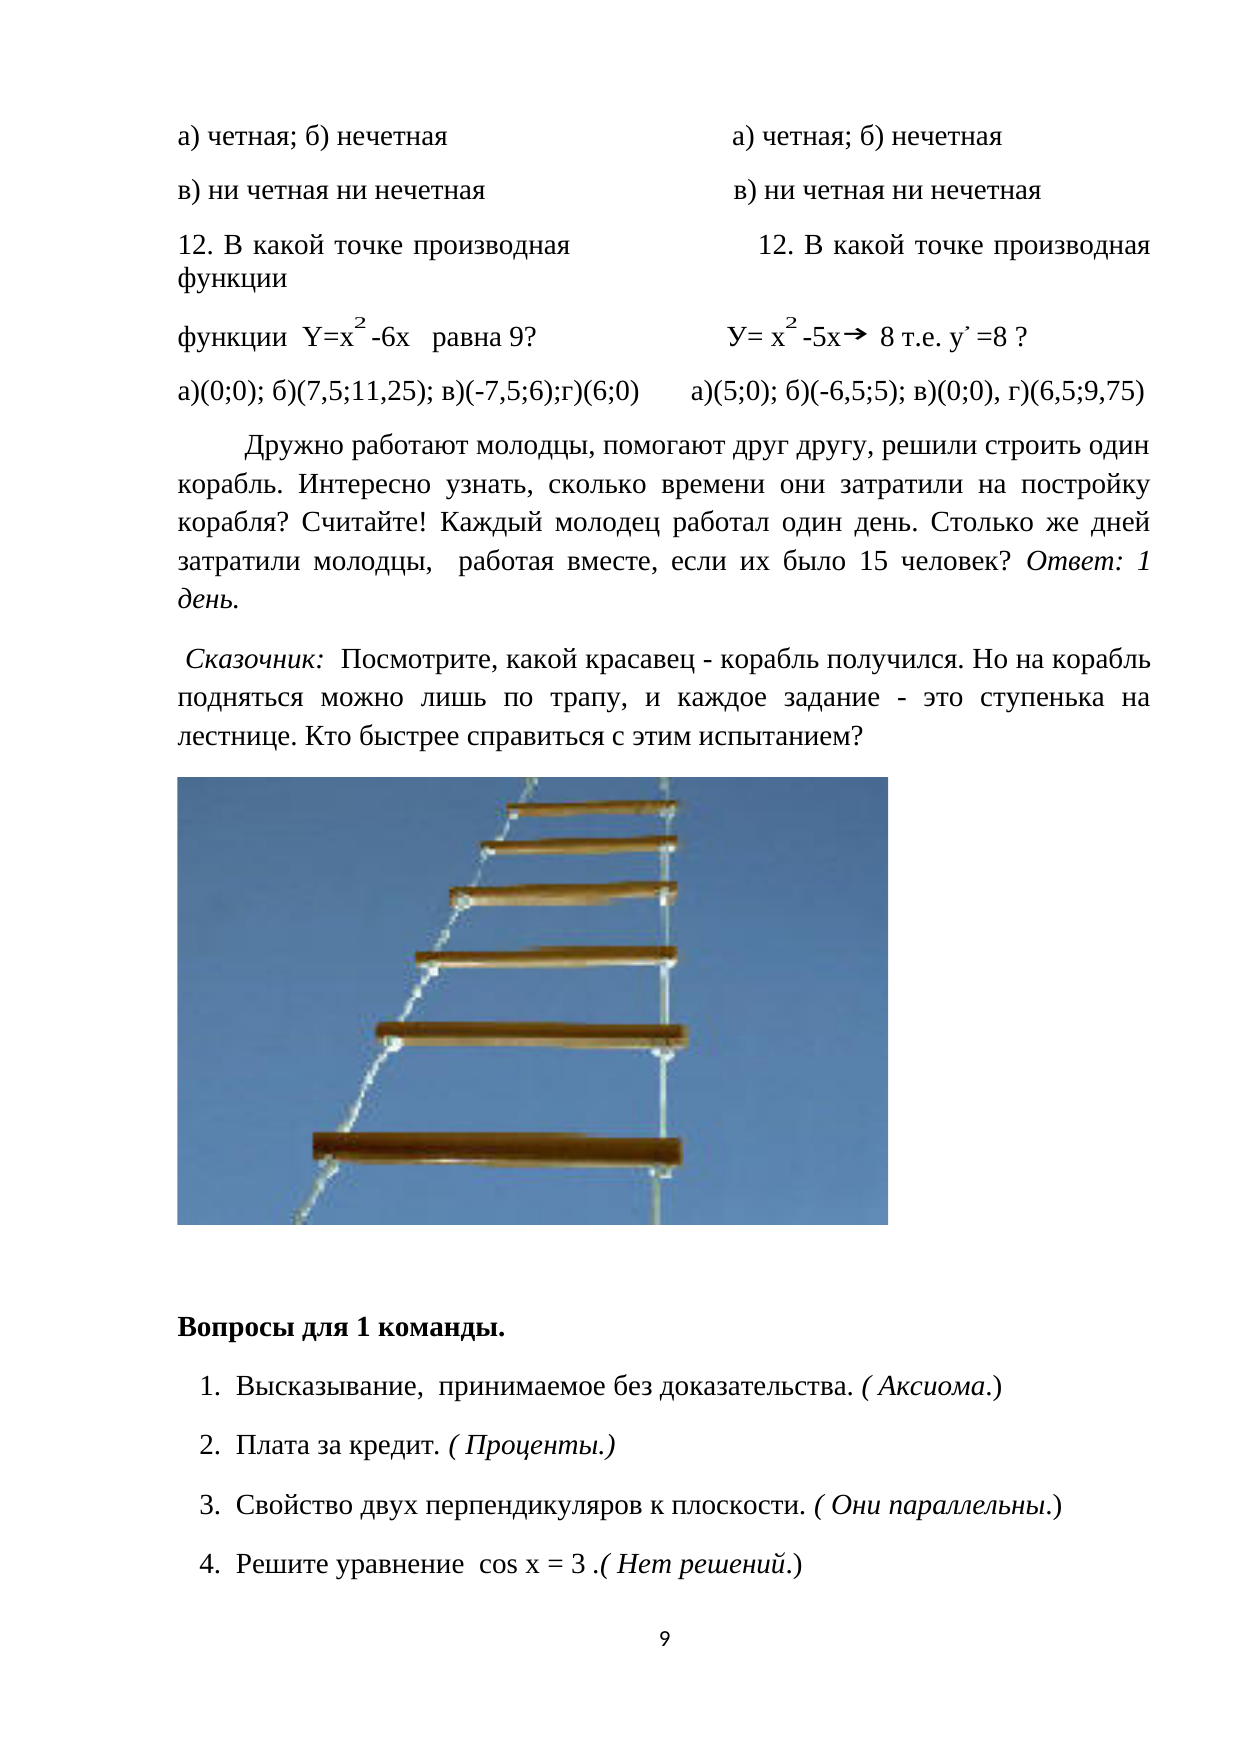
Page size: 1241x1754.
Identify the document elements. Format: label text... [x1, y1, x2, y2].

text 4. Решите уравнение cos x = 3 .( Нет решений.) [177, 1546, 1152, 1580]
text 2. Плата за кредит. ( Проценты.) [177, 1427, 1152, 1461]
picture [177, 777, 889, 1225]
text в) ни четная ни нечетная в) ни четная ни нечетная [177, 172, 1152, 206]
text Сказочник: Посмотрите, какой красавец - корабль получился. Но на корабль подняться можно лишь по трапу, и каждое задание - это ступенька на лестнице. Кто быстрее справиться с этим испытанием? [177, 641, 1152, 752]
text 12. В какой точке производная 12. В какой точке производная функции [177, 227, 1152, 294]
text функции Y=х-6х равна 9? У= х-5х 8 т.е. у=8 ? [177, 315, 1152, 352]
text 1. Высказывание, принимаемое без доказательства. ( Аксиома.) [177, 1368, 1152, 1402]
text а) четная; б) нечетная а) четная; б) нечетная [177, 118, 1152, 152]
text а)(0;0); б)(7,5;11,25); в)(-7,5;6);г)(6;0) а)(5;0); б)(-6,5;5); в)(0;0), г)(6,5;9,75) [177, 373, 1152, 407]
text Вопросы для 1 команды. [177, 1309, 1152, 1342]
text 3. Свойство двух перпендикуляров к плоскости. ( Они параллельны.) [177, 1487, 1152, 1520]
text Дружно работают молодцы, помогают друг другу, решили строить один корабль. Интересно узнать, сколько времени они затратили на постройку корабля? Считайте! Каждый молодец работал один день. Столько же дней затратили молодцы, работая вместе, если их было 15 человек? Ответ: 1 день. [177, 427, 1152, 615]
